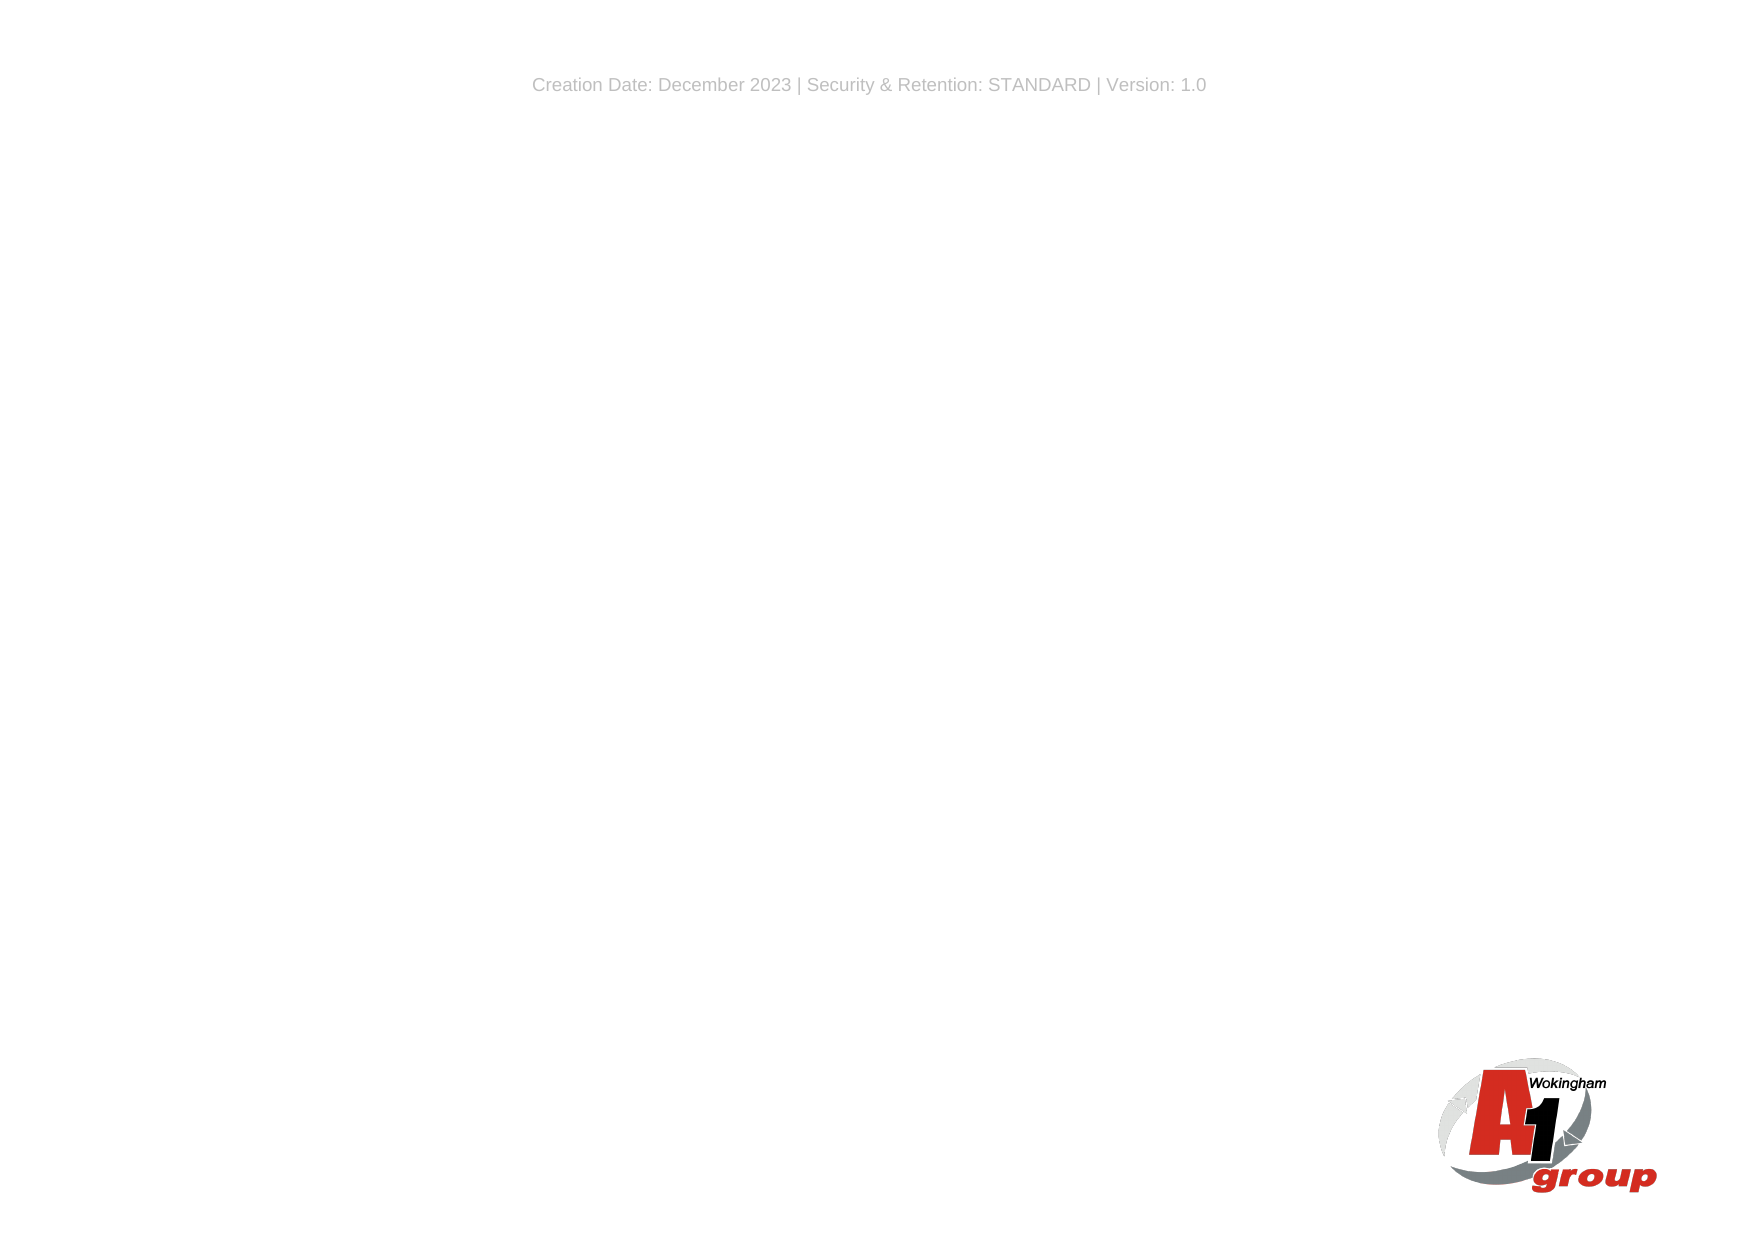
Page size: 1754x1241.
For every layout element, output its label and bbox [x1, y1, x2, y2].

picture [1436, 1055, 1660, 1196]
